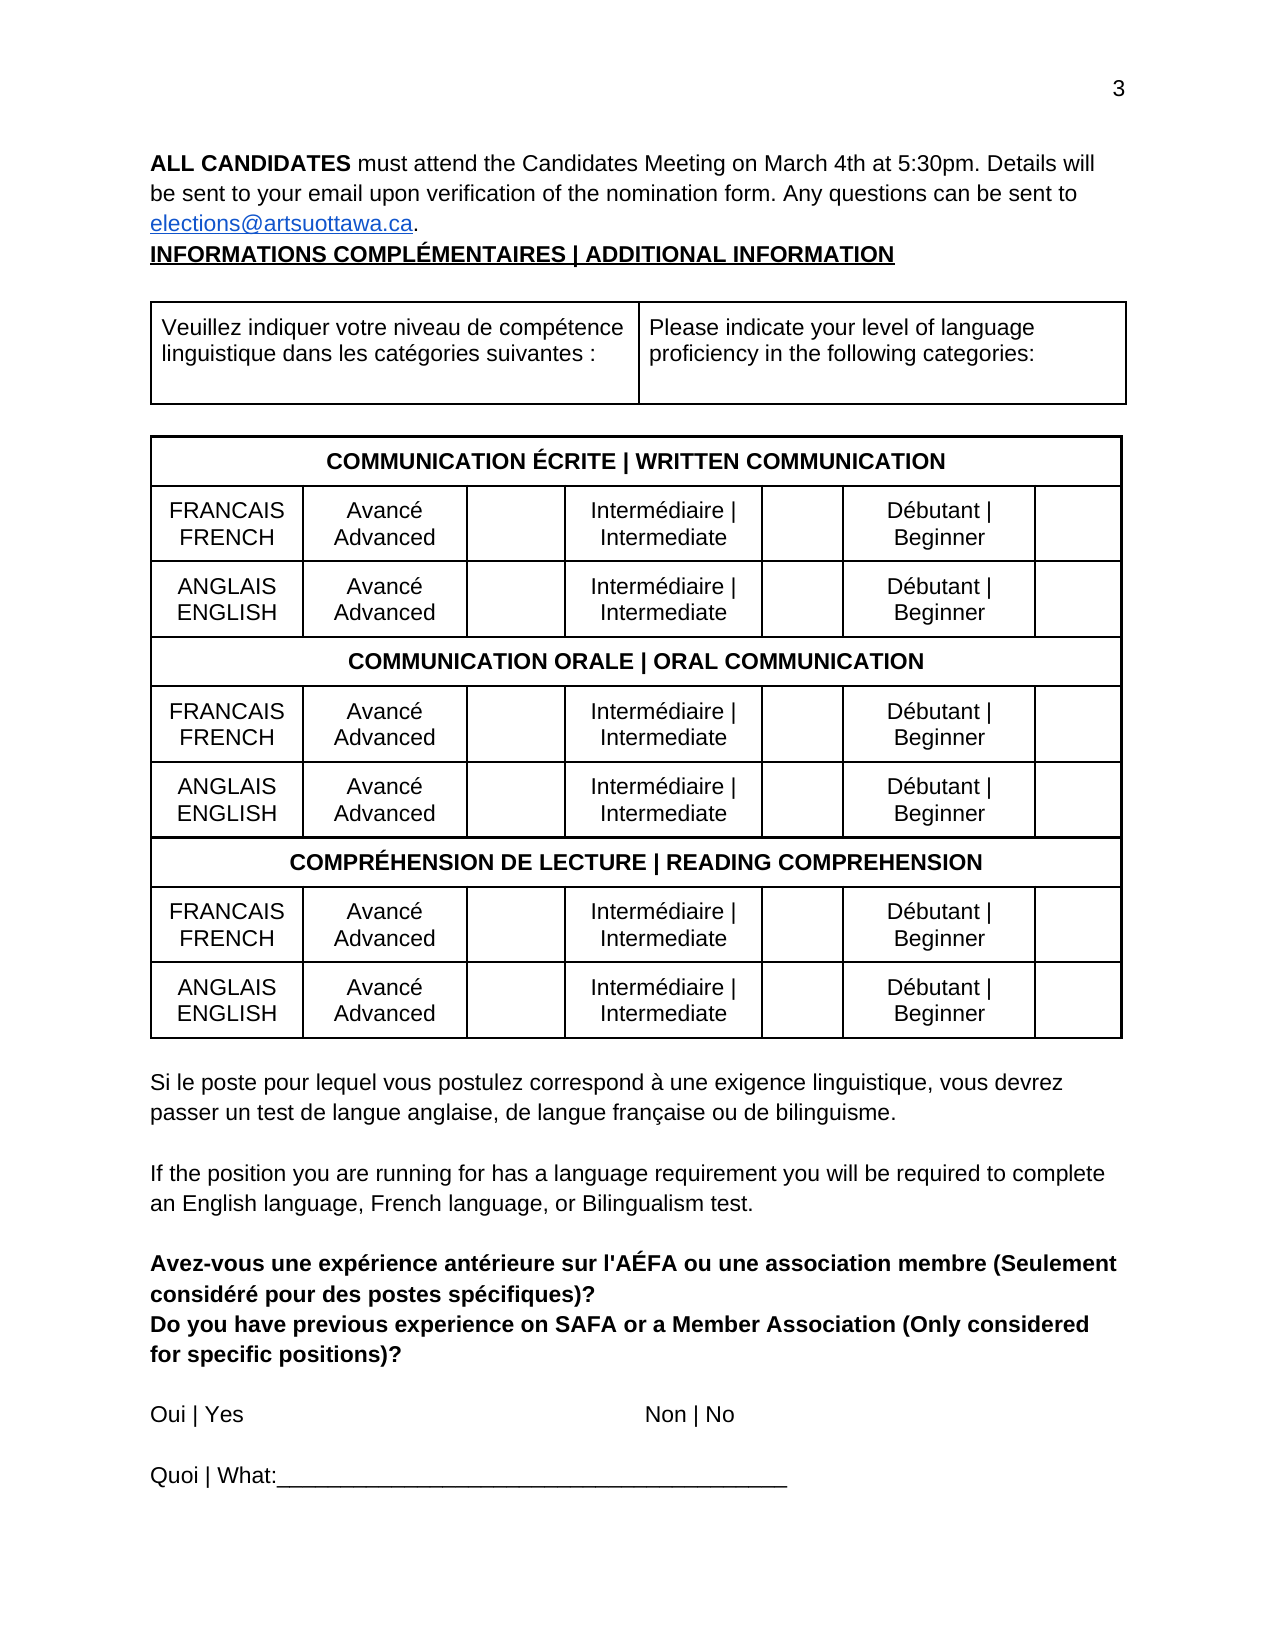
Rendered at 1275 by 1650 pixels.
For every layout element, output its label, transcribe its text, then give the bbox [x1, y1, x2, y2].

table_cell [763, 763, 842, 836]
table_cell Avancé Advanced [304, 763, 466, 836]
table_cell Débutant | Beginner [844, 562, 1034, 636]
table_cell Avancé Advanced [304, 888, 466, 961]
table_cell Débutant | Beginner [844, 687, 1034, 761]
table_cell Intermédiaire | Intermediate [566, 562, 761, 636]
table_cell FRANCAIS FRENCH [152, 687, 302, 761]
text Do you have previous experience on SAFA or a Member Association (Only considered for specific positions)? [150, 1311, 1125, 1367]
table_cell Avancé Advanced [304, 687, 466, 761]
table_cell ANGLAIS ENGLISH [152, 963, 302, 1037]
table_cell Intermédiaire | Intermediate [566, 687, 761, 761]
text Quoi | What:________________________________________ [150, 1462, 1125, 1488]
table_cell [468, 562, 564, 636]
table_cell Avancé Advanced [304, 963, 466, 1037]
table_cell [1036, 562, 1120, 636]
table_cell Intermédiaire | Intermediate [566, 763, 761, 836]
table_cell Intermédiaire | Intermediate [566, 963, 761, 1037]
table_cell COMPRÉHENSION DE LECTURE | READING COMPREHENSION [152, 839, 1120, 886]
table_cell Avancé Advanced [304, 487, 466, 560]
table_cell [468, 888, 564, 961]
table_cell [763, 487, 842, 560]
table_cell [1036, 487, 1120, 560]
text Oui | Yes Non | No [150, 1401, 1125, 1428]
table_cell Débutant | Beginner [844, 888, 1034, 961]
table_cell COMMUNICATION ORALE | ORAL COMMUNICATION [152, 638, 1120, 685]
text ALL CANDIDATES must attend the Candidates Meeting on March 4th at 5:30pm. Details will be sent to your email upon verification of the nomination form. Any questions can be sent to elections@artsuottawa.ca. [150, 150, 1125, 237]
table_cell [1036, 763, 1120, 836]
table_cell [1036, 687, 1120, 761]
table_cell [763, 963, 842, 1037]
table_cell Intermédiaire | Intermediate [566, 487, 761, 560]
table_cell [468, 687, 564, 761]
table_cell ANGLAIS ENGLISH [152, 763, 302, 836]
table_cell Débutant | Beginner [844, 763, 1034, 836]
text Si le poste pour lequel vous postulez correspond à une exigence linguistique, vous devrez passer un test de langue anglaise, de langue française ou de bilinguisme. [150, 1069, 1125, 1126]
table_cell FRANCAIS FRENCH [152, 888, 302, 961]
table_header Veuillez indiquer votre niveau de compétence linguistique dans les catégories suivantes : [152, 303, 638, 403]
text Avez-vous une expérience antérieure sur l'AÉFA ou une association membre (Seulement considéré pour des postes spécifiques)? [150, 1250, 1125, 1307]
table_cell [468, 963, 564, 1037]
table_cell Avancé Advanced [304, 562, 466, 636]
table_cell ANGLAIS ENGLISH [152, 562, 302, 636]
table_header COMMUNICATION ÉCRITE | WRITTEN COMMUNICATION [152, 438, 1120, 484]
table_cell [468, 763, 564, 836]
table_cell Intermédiaire | Intermediate [566, 888, 761, 961]
table_cell Débutant | Beginner [844, 963, 1034, 1037]
table_header Please indicate your level of language proficiency in the following categories: [640, 303, 1125, 403]
text INFORMATIONS COMPLÉMENTAIRES | ADDITIONAL INFORMATION [150, 241, 1125, 267]
table_cell [763, 562, 842, 636]
table_cell [468, 487, 564, 560]
table_cell [763, 888, 842, 961]
table_cell [1036, 963, 1120, 1037]
table_cell Débutant | Beginner [844, 487, 1034, 560]
text If the position you are running for has a language requirement you will be required to complete an English language, French language, or Bilingualism test. [150, 1160, 1125, 1216]
table_cell [763, 687, 842, 761]
table_cell [1036, 888, 1120, 961]
table_cell FRANCAIS FRENCH [152, 487, 302, 560]
